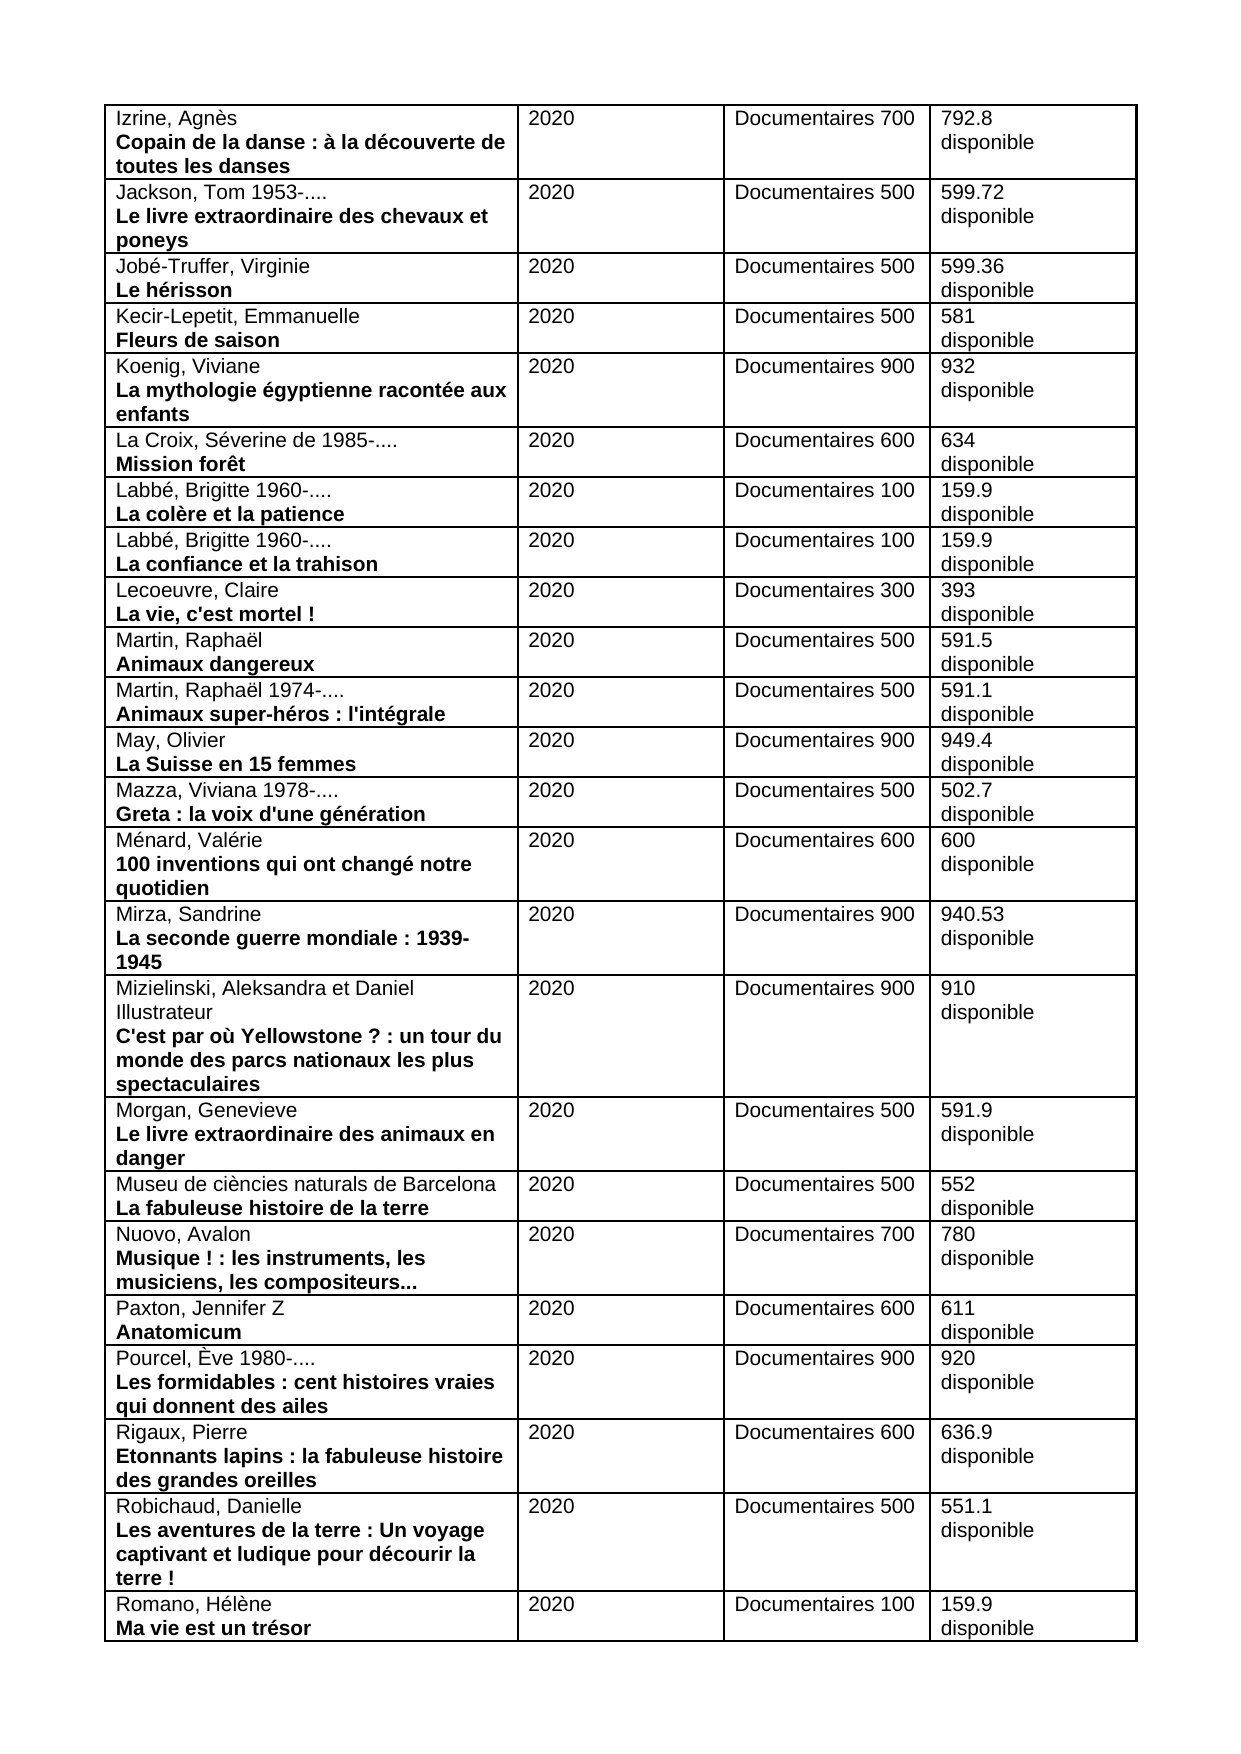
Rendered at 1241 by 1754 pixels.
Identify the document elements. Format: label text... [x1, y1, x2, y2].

table_cell Documentaires 500 [725, 1172, 929, 1220]
table_cell Documentaires 100 [725, 1592, 929, 1639]
table_cell 792.8 disponible [931, 106, 1135, 178]
table_cell Documentaires 500 [725, 1494, 929, 1589]
table_cell 611 disponible [931, 1296, 1135, 1344]
table_cell 599.72 disponible [931, 180, 1135, 252]
table_cell 2020 [519, 528, 723, 576]
table_cell Documentaires 500 [725, 1098, 929, 1170]
table_cell Documentaires 900 [725, 1346, 929, 1418]
table_cell 2020 [519, 1222, 723, 1294]
table_cell 2020 [519, 1592, 723, 1639]
table_cell 551.1 disponible [931, 1494, 1135, 1589]
table_cell 2020 [519, 1346, 723, 1418]
table_cell 2020 [519, 354, 723, 426]
table_cell Jackson, Tom 1953-.... Le livre extraordinaire des chevaux et poneys [106, 180, 517, 252]
table_cell 599.36 disponible [931, 254, 1135, 302]
table_cell 2020 [519, 1494, 723, 1589]
table_cell 2020 [519, 1420, 723, 1492]
table_cell Labbé, Brigitte 1960-.... La confiance et la trahison [106, 528, 517, 576]
table_cell 591.9 disponible [931, 1098, 1135, 1170]
table_cell Mirza, Sandrine La seconde guerre mondiale : 1939-1945 [106, 902, 517, 974]
table_cell Documentaires 900 [725, 976, 929, 1096]
table_cell Documentaires 700 [725, 106, 929, 178]
table_cell Martin, Raphaël Animaux dangereux [106, 628, 517, 676]
table_cell 2020 [519, 478, 723, 526]
table_cell 910 disponible [931, 976, 1135, 1096]
table_cell 2020 [519, 1098, 723, 1170]
table_cell Robichaud, Danielle Les aventures de la terre : Un voyage captivant et ludique pour décourir la terre ! [106, 1494, 517, 1589]
table_cell Mazza, Viviana 1978-.... Greta : la voix d'une génération [106, 778, 517, 826]
table_cell Koenig, Viviane La mythologie égyptienne racontée aux enfants [106, 354, 517, 426]
table_cell Documentaires 500 [725, 254, 929, 302]
table_cell 2020 [519, 628, 723, 676]
table_cell Paxton, Jennifer Z Anatomicum [106, 1296, 517, 1344]
table_cell 2020 [519, 254, 723, 302]
table_cell 2020 [519, 1296, 723, 1344]
table_cell Nuovo, Avalon Musique ! : les instruments, les musiciens, les compositeurs... [106, 1222, 517, 1294]
table_cell Rigaux, Pierre Etonnants lapins : la fabuleuse histoire des grandes oreilles [106, 1420, 517, 1492]
table_cell Documentaires 900 [725, 354, 929, 426]
table_cell 159.9 disponible [931, 528, 1135, 576]
table_cell Pourcel, Ève 1980-.... Les formidables : cent histoires vraies qui donnent des ailes [106, 1346, 517, 1418]
table_cell May, Olivier La Suisse en 15 femmes [106, 728, 517, 776]
table_cell Ménard, Valérie 100 inventions qui ont changé notre quotidien [106, 828, 517, 900]
table_cell 552 disponible [931, 1172, 1135, 1220]
table_cell 2020 [519, 180, 723, 252]
table_cell 159.9 disponible [931, 478, 1135, 526]
table_cell Documentaires 600 [725, 1296, 929, 1344]
table_cell 2020 [519, 828, 723, 900]
table_cell 2020 [519, 976, 723, 1096]
table_cell 2020 [519, 728, 723, 776]
table_cell Martin, Raphaël 1974-.... Animaux super-héros : l'intégrale [106, 678, 517, 726]
table_cell 940.53 disponible [931, 902, 1135, 974]
table_cell Museu de ciències naturals de Barcelona La fabuleuse histoire de la terre [106, 1172, 517, 1220]
table_cell 2020 [519, 678, 723, 726]
table_cell Documentaires 700 [725, 1222, 929, 1294]
table_cell 393 disponible [931, 578, 1135, 626]
table_cell 502.7 disponible [931, 778, 1135, 826]
table_cell 780 disponible [931, 1222, 1135, 1294]
table_cell Documentaires 300 [725, 578, 929, 626]
table_cell 159.9 disponible [931, 1592, 1135, 1639]
table_cell Documentaires 500 [725, 678, 929, 726]
table_cell Izrine, Agnès Copain de la danse : à la découverte de toutes les danses [106, 106, 517, 178]
table_cell Documentaires 900 [725, 902, 929, 974]
table_cell 634 disponible [931, 428, 1135, 476]
table_cell 2020 [519, 578, 723, 626]
table_cell Lecoeuvre, Claire La vie, c'est mortel ! [106, 578, 517, 626]
table_cell Documentaires 900 [725, 728, 929, 776]
table_cell Documentaires 500 [725, 778, 929, 826]
table_cell Documentaires 500 [725, 628, 929, 676]
table_cell 591.1 disponible [931, 678, 1135, 726]
table_cell Jobé-Truffer, Virginie Le hérisson [106, 254, 517, 302]
table_cell 2020 [519, 106, 723, 178]
table_cell Documentaires 100 [725, 478, 929, 526]
table_cell 581 disponible [931, 304, 1135, 352]
table_cell 2020 [519, 1172, 723, 1220]
table_cell Mizielinski, Aleksandra et Daniel Illustrateur C'est par où Yellowstone ? : un tour du monde des parcs nationaux les plus spectaculaires [106, 976, 517, 1096]
table_cell 949.4 disponible [931, 728, 1135, 776]
table_cell 932 disponible [931, 354, 1135, 426]
table_cell 920 disponible [931, 1346, 1135, 1418]
table_cell Romano, Hélène Ma vie est un trésor [106, 1592, 517, 1639]
table_cell 2020 [519, 902, 723, 974]
table_cell Labbé, Brigitte 1960-.... La colère et la patience [106, 478, 517, 526]
table_cell 600 disponible [931, 828, 1135, 900]
table_cell Documentaires 500 [725, 304, 929, 352]
table_cell 636.9 disponible [931, 1420, 1135, 1492]
table_cell 591.5 disponible [931, 628, 1135, 676]
table_cell 2020 [519, 304, 723, 352]
table_cell Documentaires 500 [725, 180, 929, 252]
table_cell 2020 [519, 778, 723, 826]
table_cell Kecir-Lepetit, Emmanuelle Fleurs de saison [106, 304, 517, 352]
table_cell Documentaires 600 [725, 1420, 929, 1492]
table_cell Morgan, Genevieve Le livre extraordinaire des animaux en danger [106, 1098, 517, 1170]
table_cell 2020 [519, 428, 723, 476]
table_cell La Croix, Séverine de 1985-.... Mission forêt [106, 428, 517, 476]
table_cell Documentaires 600 [725, 828, 929, 900]
table_cell Documentaires 600 [725, 428, 929, 476]
table_cell Documentaires 100 [725, 528, 929, 576]
